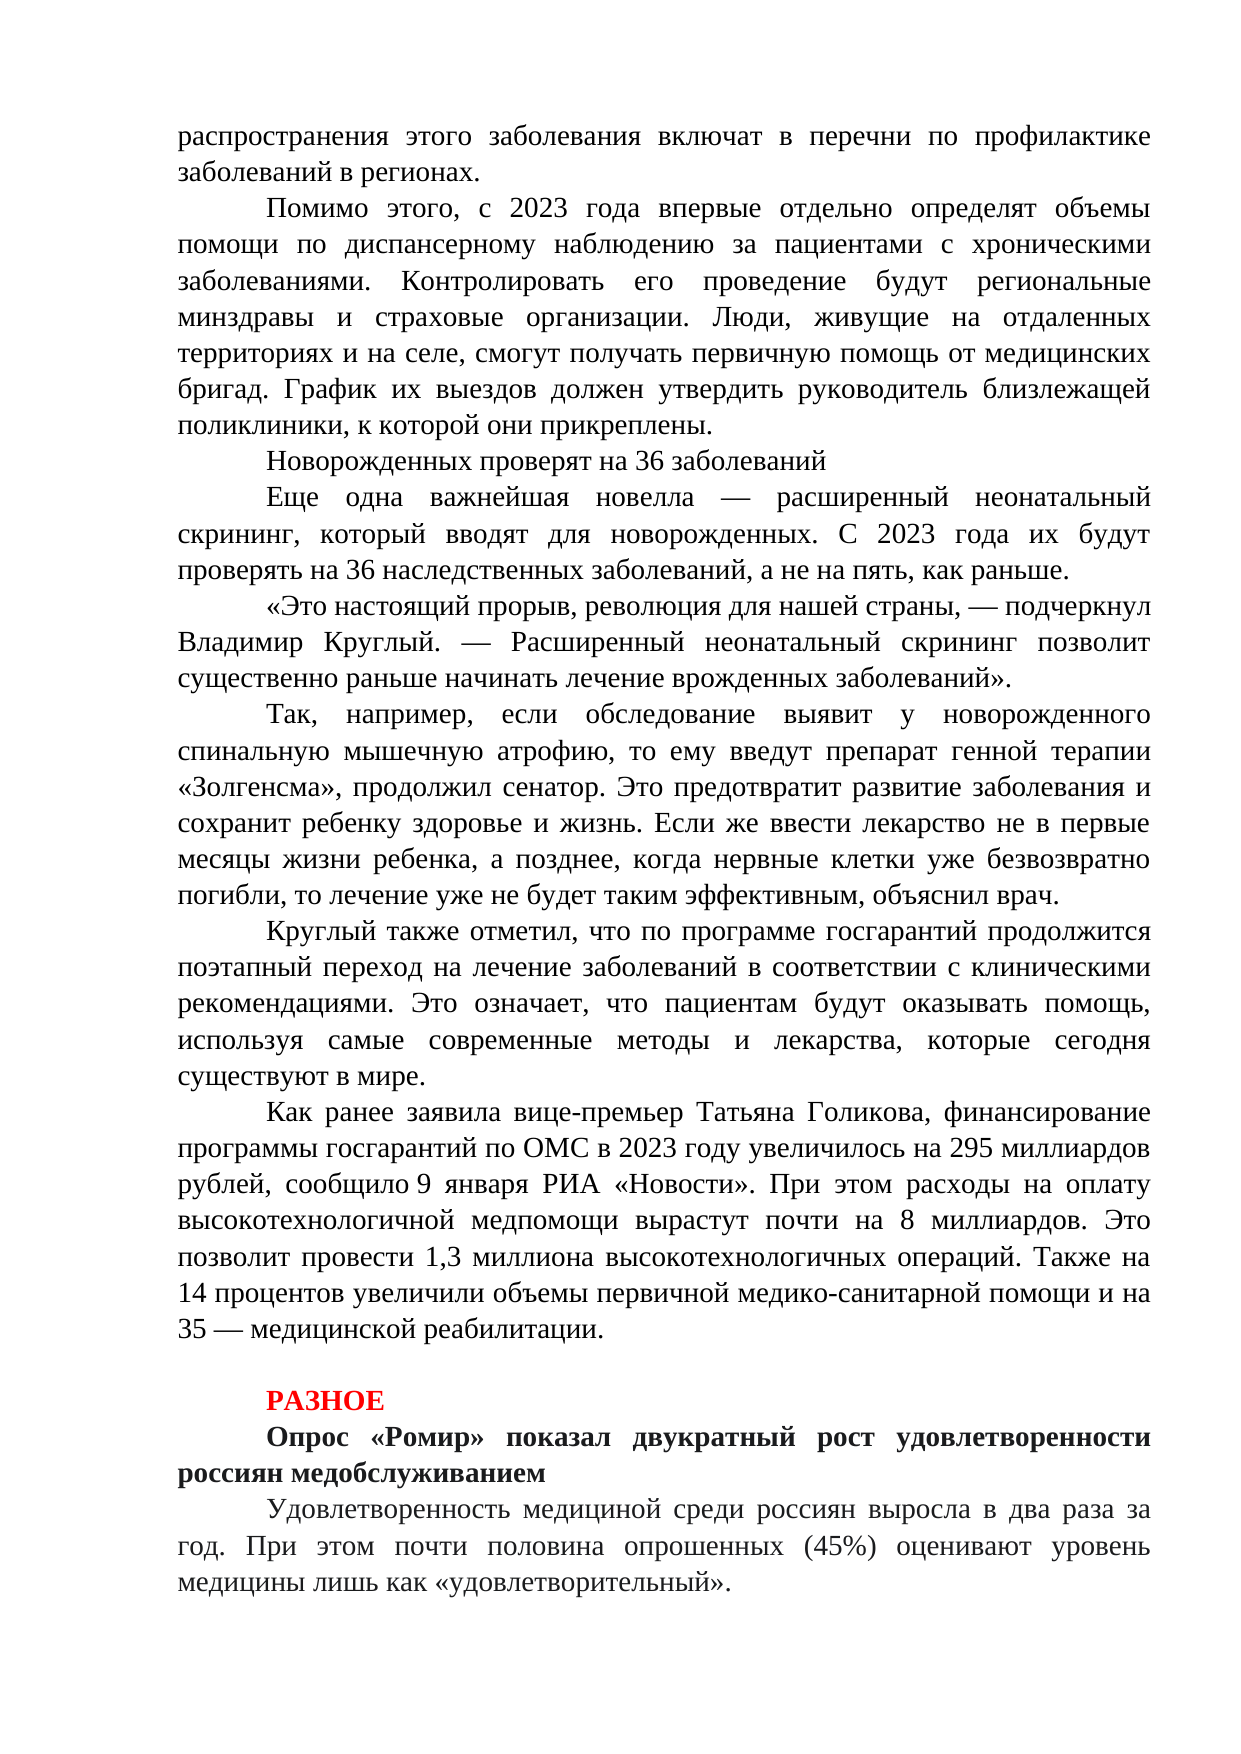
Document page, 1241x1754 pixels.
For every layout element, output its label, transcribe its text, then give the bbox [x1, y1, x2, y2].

text Удовлетворенность медициной среди россиян выросла в два раза за год. При этом почти половина опрошенных (45%) оценивают уровень медицины лишь как «удовлетворительный». [177, 1492, 1152, 1597]
text Опрос «Ромир» показал двукратный рост удовлетворенности россиян медобслуживанием [177, 1419, 1152, 1489]
text «Это настоящий прорыв, революция для нашей страны, — подчеркнул Владимир Круглый. — Расширенный неонатальный скрининг позволит существенно раньше начинать лечение врожденных заболеваний». [177, 588, 1152, 694]
text Новорожденных проверят на 36 заболеваний [177, 443, 1152, 477]
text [177, 118, 1152, 188]
text Круглый также отметил, что по программе госгарантий продолжится поэтапный переход на лечение заболеваний в соответствии с клиническими рекомендациями. Это означает, что пациентам будут оказывать помощь, используя самые современные методы и лекарства, которые сегодня существуют в мире. [177, 913, 1152, 1091]
text РАЗНОЕ [177, 1383, 1152, 1417]
text Еще одна важнейшая новелла — расширенный неонатальный скрининг, который вводят для новорожденных. С 2023 года их будут проверять на 36 наследственных заболеваний, а не на пять, как раньше. [177, 479, 1152, 585]
text Как ранее заявила вице-премьер Татьяна Голикова, финансирование программы госгарантий по ОМС в 2023 году увеличилось на 295 миллиардов рублей, сообщило 9 января РИА «Новости». При этом расходы на оплату высокотехнологичной медпомощи вырастут почти на 8 миллиардов. Это позволит провести 1,3 миллиона высокотехнологичных операций. Также на 14 процентов увеличили объемы первичной медико-санитарной помощи и на 35 — медицинской реабилитации. [177, 1094, 1152, 1344]
text Помимо этого, с 2023 года впервые отдельно определят объемы помощи по диспансерному наблюдению за пациентами с хроническими заболеваниями. Контролировать его проведение будут региональные минздравы и страховые организации. Люди, живущие на отдаленных территориях и на селе, смогут получать первичную помощь от медицинских бригад. График их выездов должен утвердить руководитель близлежащей поликлиники, к которой они прикреплены. [177, 190, 1152, 441]
text Так, например, если обследование выявит у новорожденного спинальную мышечную атрофию, то ему введут препарат генной терапии «Золгенсма», продолжил сенатор. Это предотвратит развитие заболевания и сохранит ребенку здоровье и жизнь. Если же ввести лекарство не в первые месяцы жизни ребенка, а позднее, когда нервные клетки уже безвозвратно погибли, то лечение уже не будет таким эффективным, объяснил врач. [177, 696, 1152, 911]
